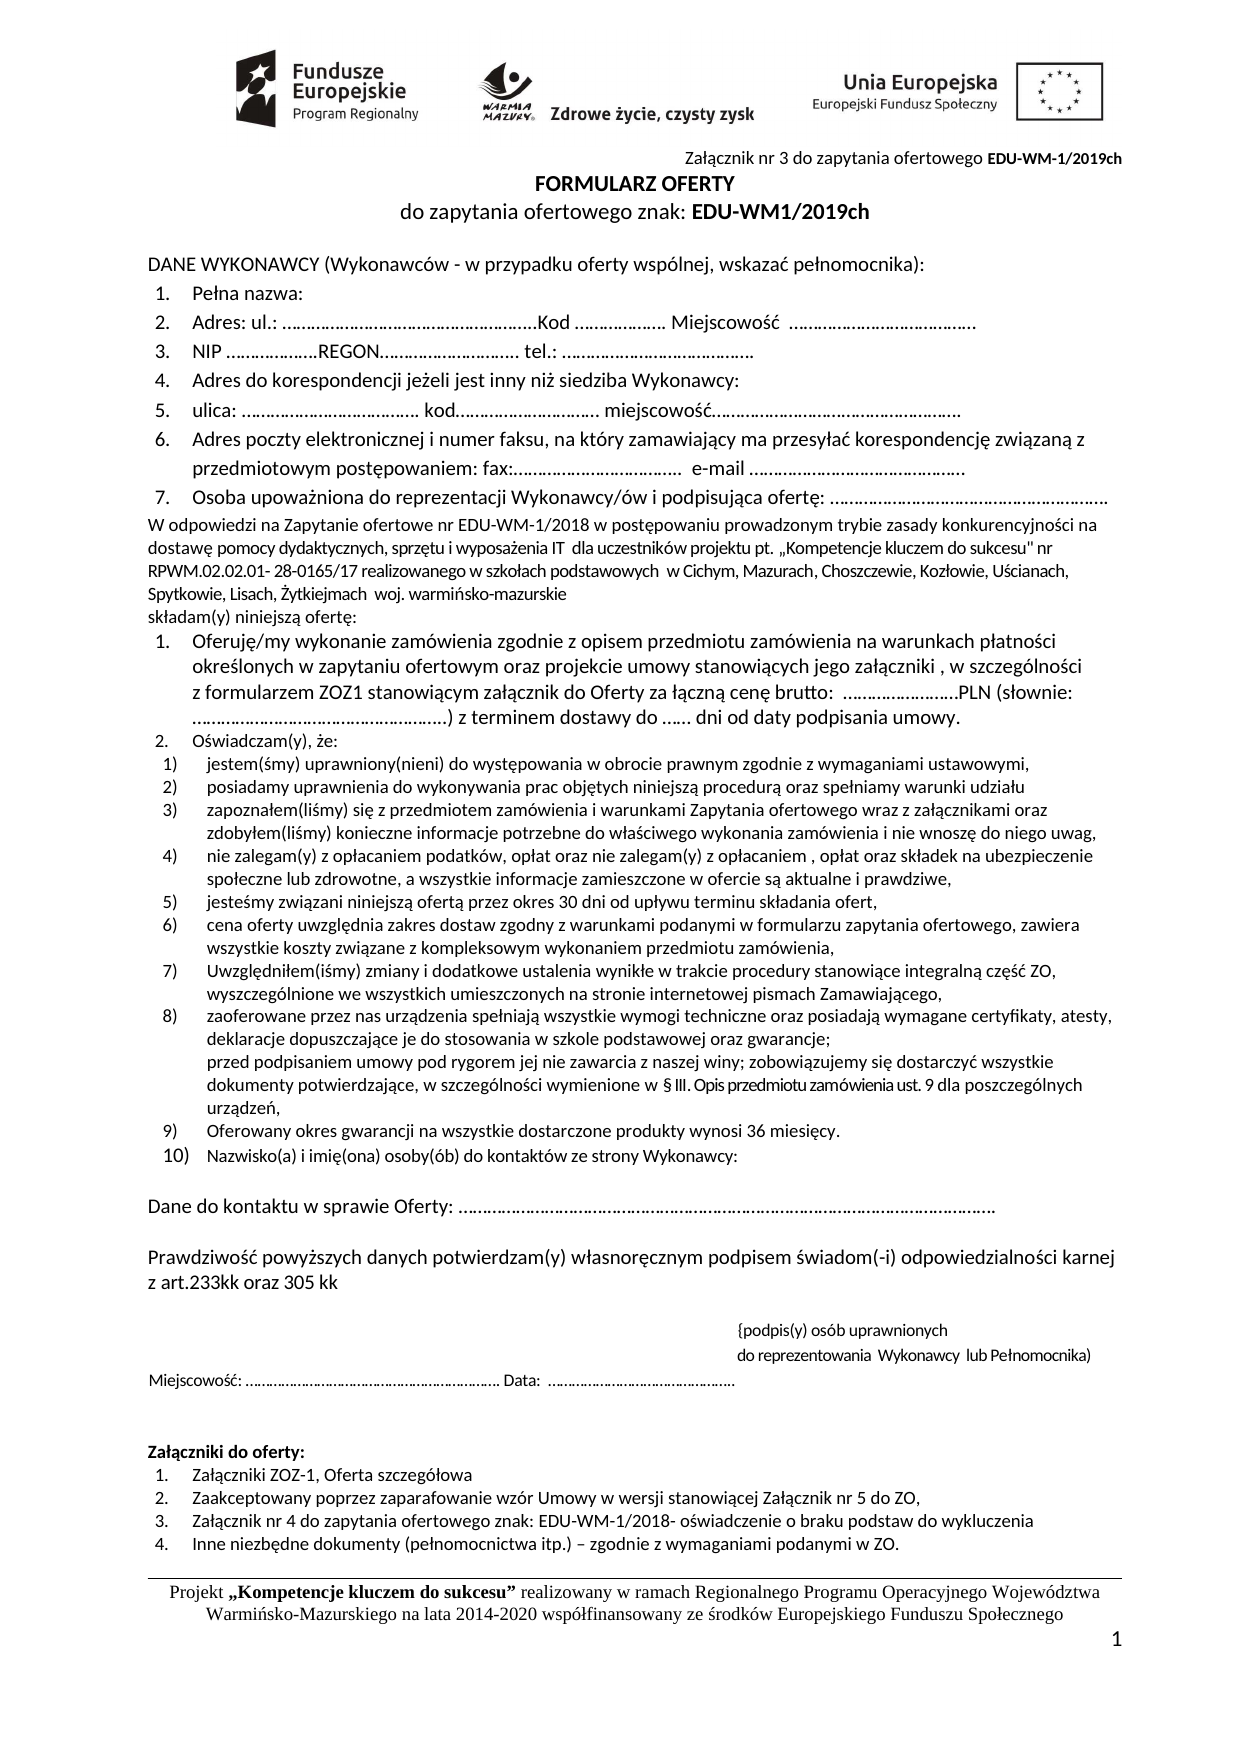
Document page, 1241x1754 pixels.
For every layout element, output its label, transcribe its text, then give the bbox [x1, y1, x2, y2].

text DANE WYKONAWCY (Wykonawców - w przypadku oferty wspólnej, wskazać pełnomocnika): [148, 251, 1122, 276]
list Pełna nazwa: [154, 280, 1122, 306]
list jestem(śmy) uprawniony(nieni) do występowania w obrocie prawnym zgodnie z wymaganiami ustawowymi, [162, 753, 1122, 776]
list Adres do korespondencji jeżeli jest inny niż siedziba Wykonawcy: [154, 368, 1122, 393]
text Załączniki do oferty: [148, 1440, 1122, 1463]
list Adres: ul.: ……………………………………………..Kod ………………. Miejscowość ………………………………… [154, 309, 1122, 335]
text W odpowiedzi na Zapytanie ofertowe nr EDU-WM-1/2018 w postępowaniu prowadzonym trybie zasady konkurencyjności na dostawę pomocy dydaktycznych, sprzętu i wyposażenia IT dla uczestników projektu pt. „Kompetencje kluczem do sukcesu" nr RPWM.02.02.01- 28-0165/17 realizowanego w szkołach podstawowych w Cichym, Mazurach, Choszczewie, Kozłowie, Uścianach, Spytkowie, Lisach, Żytkiejmach woj. warmińsko-mazurskie [148, 513, 1122, 605]
list Oferowany okres gwarancji na wszystkie dostarczone produkty wynosi 36 miesięcy. [162, 1119, 1122, 1142]
list zaoferowane przez nas urządzenia spełniają wszystkie wymogi techniczne oraz posiadają wymagane certyfikaty, atesty, deklaracje dopuszczające je do stosowania w szkole podstawowej oraz gwarancje; przed podpisaniem umowy pod rygorem jej nie zawarcia z naszej winy; zobowiązujemy się dostarczyć wszystkie dokumenty potwierdzające, w szczególności wymienione w § III. Opis przedmiotu zamówienia ust. 9 dla poszczególnych urządzeń, [162, 1005, 1122, 1119]
list Uwzględniłem(iśmy) zmiany i dodatkowe ustalenia wynikłe w trakcie procedury stanowiące integralną część ZO, wyszczególnione we wszystkich umieszczonych na stronie internetowej pismach Zamawiającego, [162, 959, 1122, 1005]
text do zapytania ofertowego znak: EDU-WM1/2019ch [148, 197, 1122, 226]
list Osoba upoważniona do reprezentacji Wykonawcy/ów i podpisująca ofertę: …………………………………………………. [154, 484, 1122, 510]
text Dane do kontaktu w sprawie Oferty: …………………………………………………………………………………………………. [148, 1193, 1122, 1218]
text {podpis(y) osób uprawnionych [738, 1319, 1122, 1341]
list Inne niezbędne dokumenty (pełnomocnictwa itp.) – zgodnie z wymaganiami podanymi w ZO. [154, 1532, 1122, 1555]
list Adres poczty elektronicznej i numer faksu, na który zamawiający ma przesyłać korespondencję związaną z przedmiotowym postępowaniem: fax:…………………………….. e-mail ……………………………………… [154, 426, 1122, 481]
list Oświadczam(y), że: [154, 730, 1122, 753]
text FORMULARZ OFERTY [148, 169, 1122, 197]
list posiadamy uprawnienia do wykonywania prac objętych niniejszą procedurą oraz spełniamy warunki udziału [162, 776, 1122, 798]
list Załączniki ZOZ-1, Oferta szczegółowa [154, 1463, 1122, 1486]
list zapoznałem(liśmy) się z przedmiotem zamówienia i warunkami Zapytania ofertowego wraz z załącznikami oraz zdobyłem(liśmy) konieczne informacje potrzebne do właściwego wykonania zamówienia i nie wnoszę do niego uwag, [162, 798, 1122, 844]
list cena oferty uwzględnia zakres dostaw zgodny z warunkami podanymi w formularzu zapytania ofertowego, zawiera wszystkie koszty związane z kompleksowym wykonaniem przedmiotu zamówienia, [162, 913, 1122, 959]
text składam(y) niniejszą ofertę: [148, 605, 1122, 628]
list ulica: ………………………………. kod………………………… miejscowość……………………………………………. [154, 397, 1122, 422]
list jesteśmy związani niniejszą ofertą przez okres 30 dni od upływu terminu składania ofert, [162, 890, 1122, 913]
list Załącznik nr 4 do zapytania ofertowego znak: EDU-WM-1/2018- oświadczenie o braku podstaw do wykluczenia [154, 1509, 1122, 1532]
picture [216, 29, 1123, 147]
list Nazwisko(a) i imię(ona) osoby(ób) do kontaktów ze strony Wykonawcy: [162, 1142, 1122, 1168]
list NIP ……………….REGON……………………….. tel.: …………………………………. [154, 338, 1122, 364]
list Zaakceptowany poprzez zaparafowanie wzór Umowy w wersji stanowiącej Załącznik nr 5 do ZO, [154, 1486, 1122, 1509]
text do reprezentowania Wykonawcy lub Pełnomocnika) [737, 1344, 1122, 1366]
list nie zalegam(y) z opłacaniem podatków, opłat oraz nie zalegam(y) z opłacaniem , opłat oraz składek na ubezpieczenie społeczne lub zdrowotne, a wszystkie informacje zamieszczone w ofercie są aktualne i prawdziwe, [162, 844, 1122, 890]
text Miejscowość: ………………………………………………………. Data: ……………………………………….. [148, 1369, 1122, 1391]
text Prawdziwość powyższych danych potwierdzam(y) własnoręcznym podpisem świadom(-i) odpowiedzialności karnej z art.233kk oraz 305 kk [148, 1244, 1122, 1295]
list Oferuję/my wykonanie zamówienia zgodnie z opisem przedmiotu zamówienia na warunkach płatności określonych w zapytaniu ofertowym oraz projekcie umowy stanowiących jego załączniki , w szczególności z formularzem ZOZ1 stanowiącym załącznik do Oferty za łączną cenę brutto: ……………………PLN (słownie: ……………………………………………..) z terminem dostawy do …… dni od daty podpisania umowy. [154, 628, 1122, 730]
